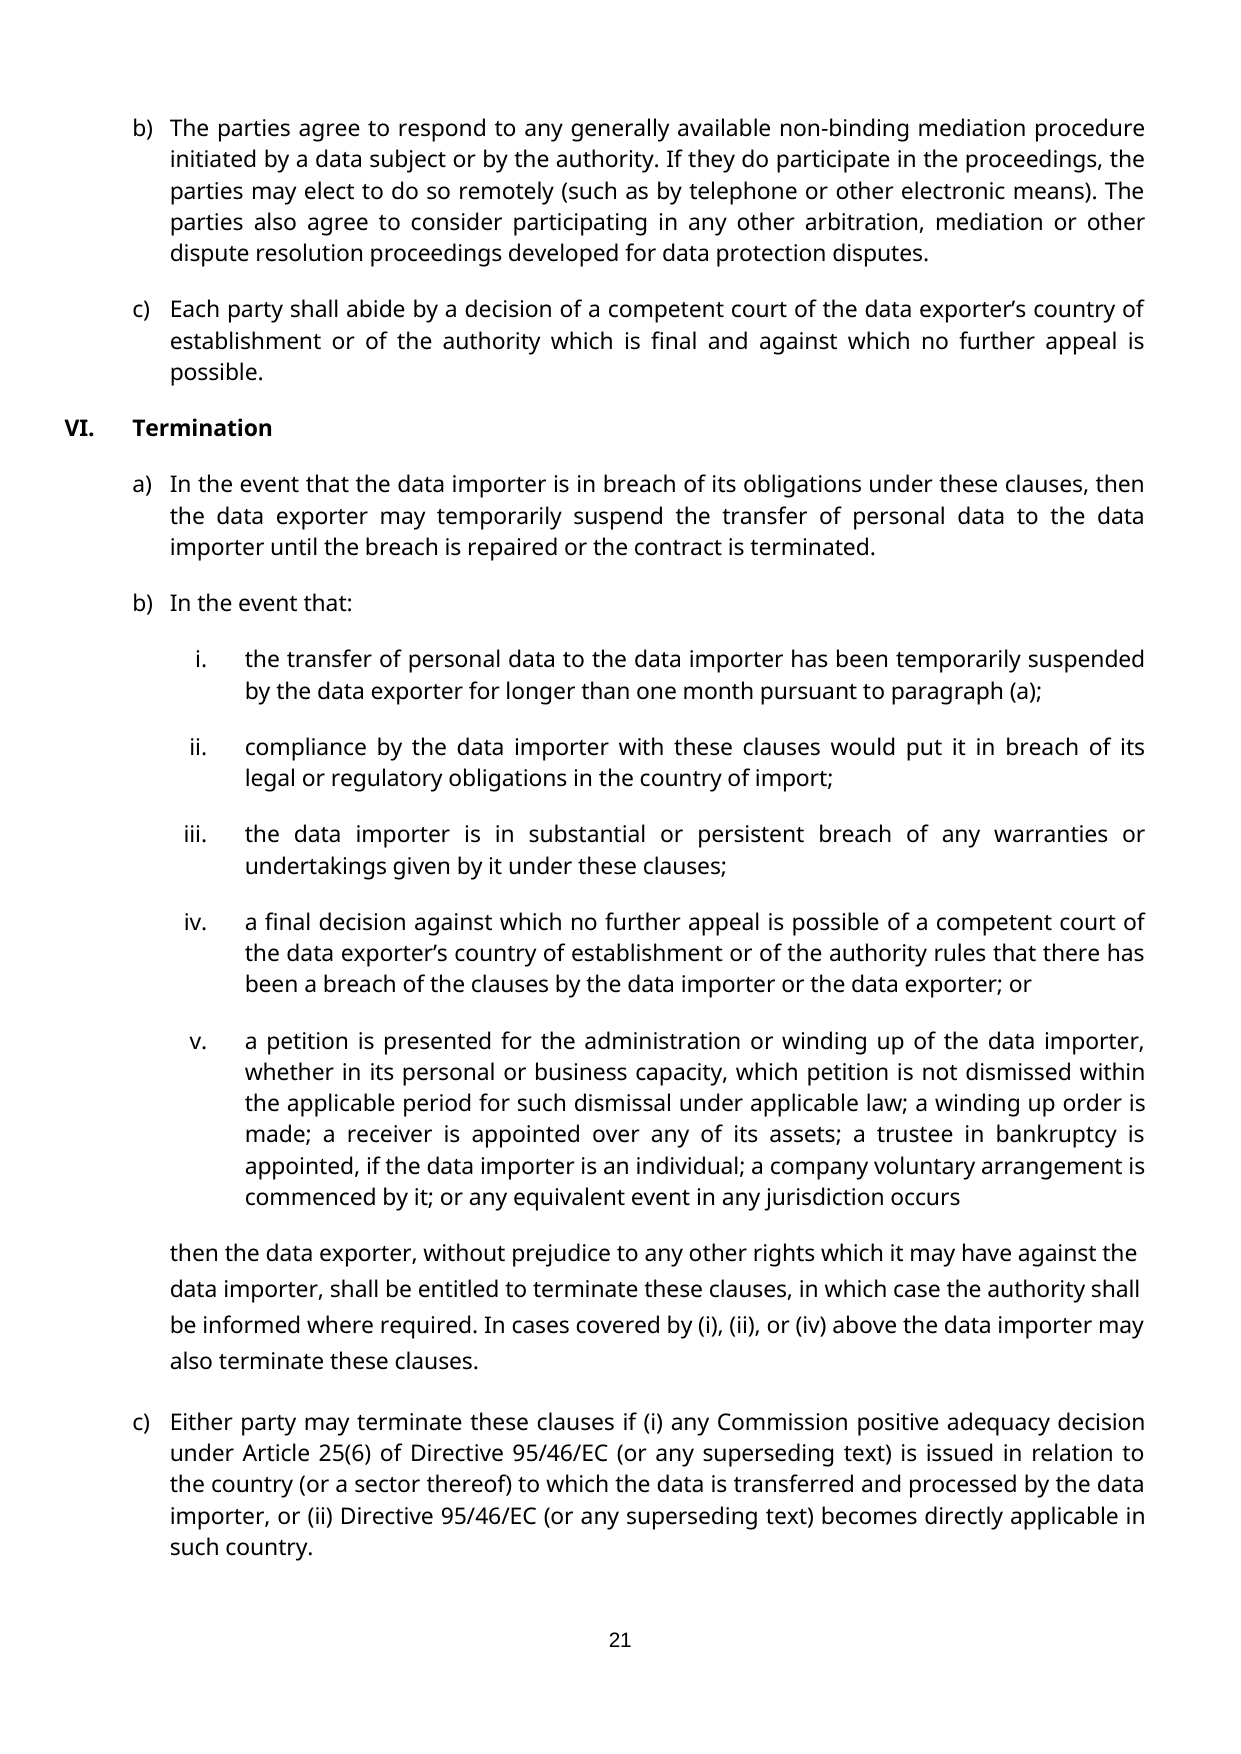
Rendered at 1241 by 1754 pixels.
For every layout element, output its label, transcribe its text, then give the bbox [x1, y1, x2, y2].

list a petition is presented for the administration or winding up of the data importer, whether in its personal or business capacity, which petition is not dismissed within the applicable period for such dismissal under applicable law; a winding up order is made; a receiver is appointed over any of its assets; a trustee in bankruptcy is appointed, if the data importer is an individual; a company voluntary arrangement is commenced by it; or any equivalent event in any jurisdiction occurs [207, 1025, 1146, 1212]
list the transfer of personal data to the data importer has been temporarily suspended by the data exporter for longer than one month pursuant to paragraph (a); [207, 643, 1146, 706]
list Termination [94, 412, 1146, 443]
list the data importer is in substantial or persistent breach of any warranties or undertakings given by it under these clauses; [207, 818, 1146, 881]
list In the event that: [132, 587, 1146, 618]
list Either party may terminate these clauses if (i) any Commission positive adequacy decision under Article 25(6) of Directive 95/46/EC (or any superseding text) is issued in relation to the country (or a sector thereof) to which the data is transferred and processed by the data importer, or (ii) Directive 95/46/EC (or any superseding text) becomes directly applicable in such country. [132, 1406, 1146, 1562]
list compliance by the data importer with these clauses would put it in breach of its legal or regulatory obligations in the country of import; [207, 731, 1146, 793]
list Each party shall abide by a decision of a competent court of the data exporter’s country of establishment or of the authority which is final and against which no further appeal is possible. [132, 293, 1146, 387]
list In the event that the data importer is in breach of its obligations under these clauses, then the data exporter may temporarily suspend the transfer of personal data to the data importer until the breach is repaired or the contract is terminated. [132, 468, 1146, 562]
list The parties agree to respond to any generally available non-binding mediation procedure initiated by a data subject or by the authority. If they do participate in the proceedings, the parties may elect to do so remotely (such as by telephone or other electronic means). The parties also agree to consider participating in any other arbitration, mediation or other dispute resolution proceedings developed for data protection disputes. [132, 112, 1146, 268]
text then the data exporter, without prejudice to any other rights which it may have against the data importer, shall be entitled to terminate these clauses, in which case the authority shall be informed where required. In cases covered by (i), (ii), or (iv) above the data importer may also terminate these clauses. [169, 1237, 1146, 1376]
list a final decision against which no further appeal is possible of a competent court of the data exporter’s country of establishment or of the authority rules that there has been a breach of the clauses by the data importer or the data exporter; or [207, 906, 1146, 1000]
